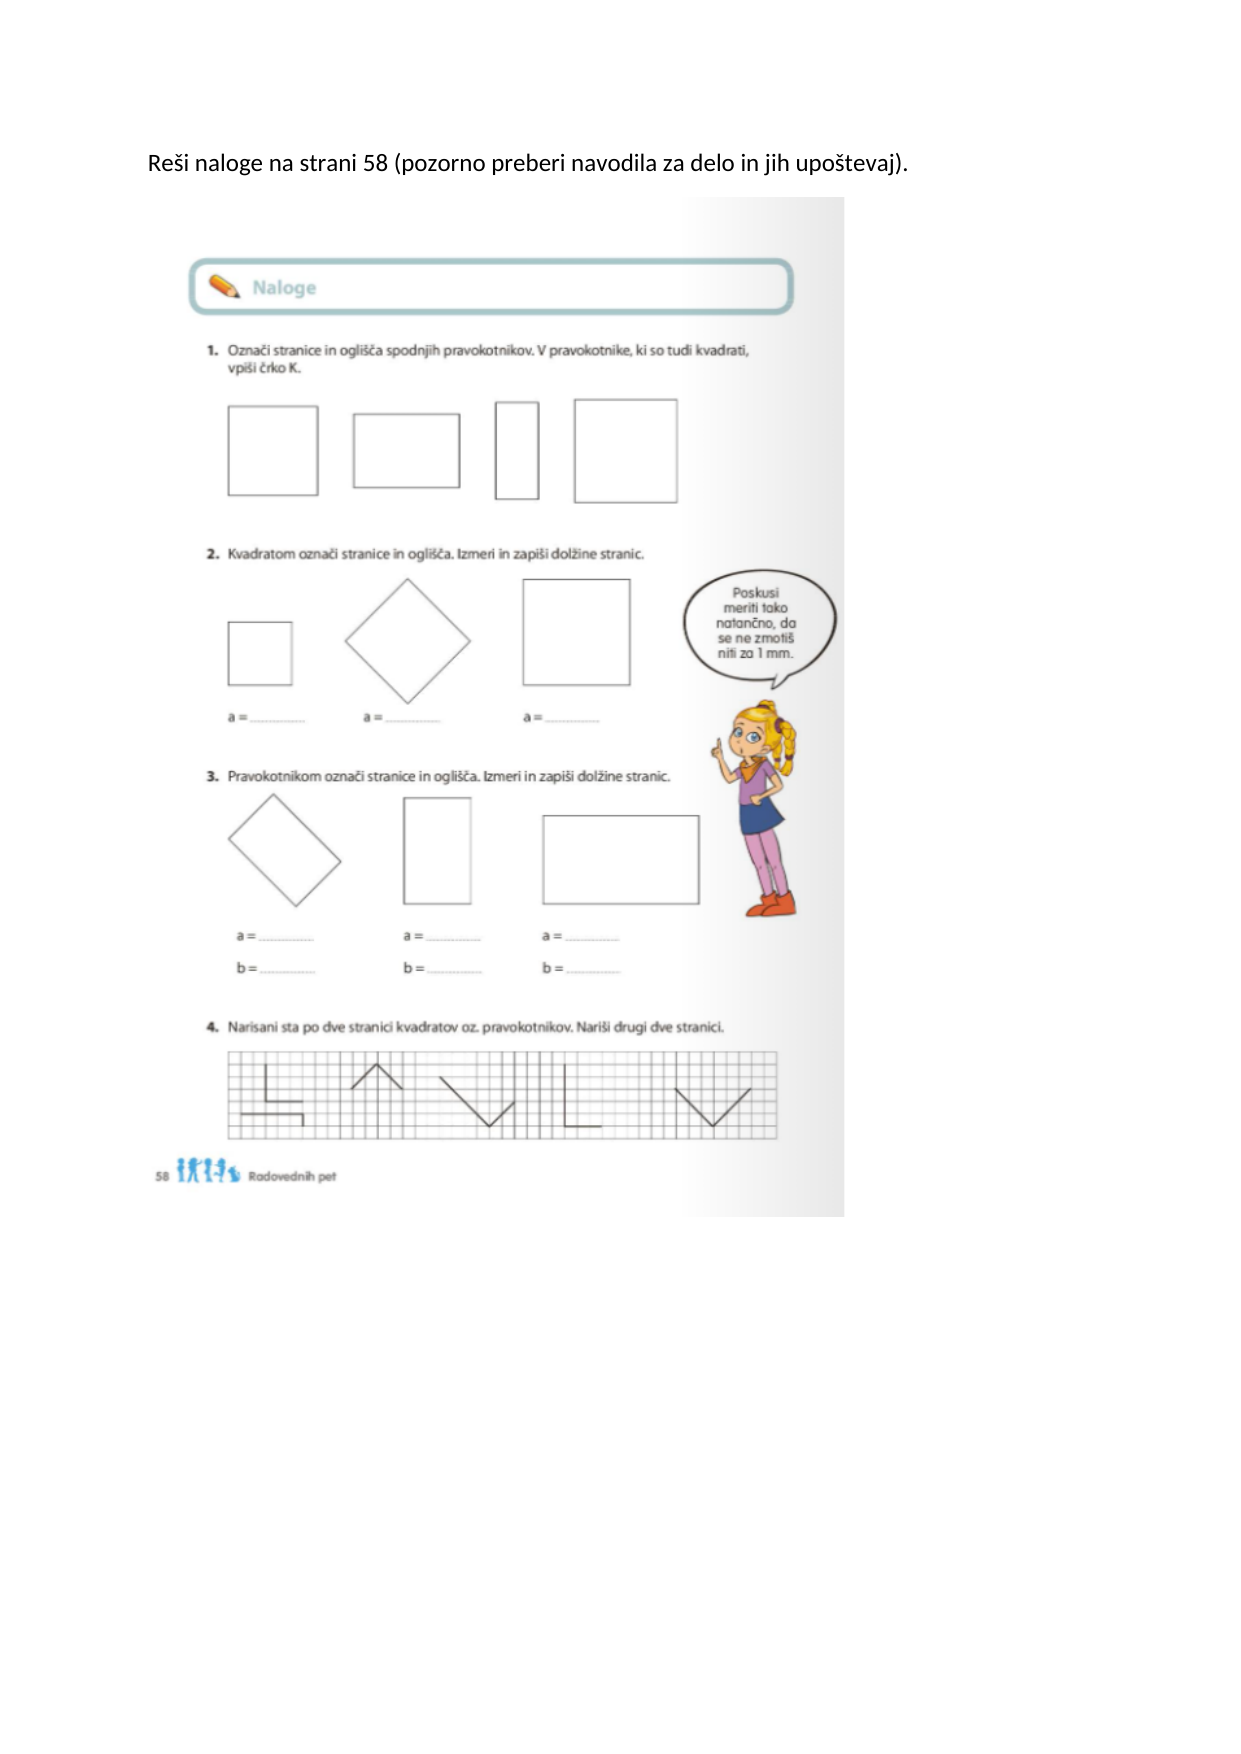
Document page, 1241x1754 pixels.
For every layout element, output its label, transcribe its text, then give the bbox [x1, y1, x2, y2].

picture [147, 197, 845, 1217]
text Reši naloge na strani 58 (pozorno preberi navodila za delo in jih upoštevaj). [148, 148, 1093, 178]
